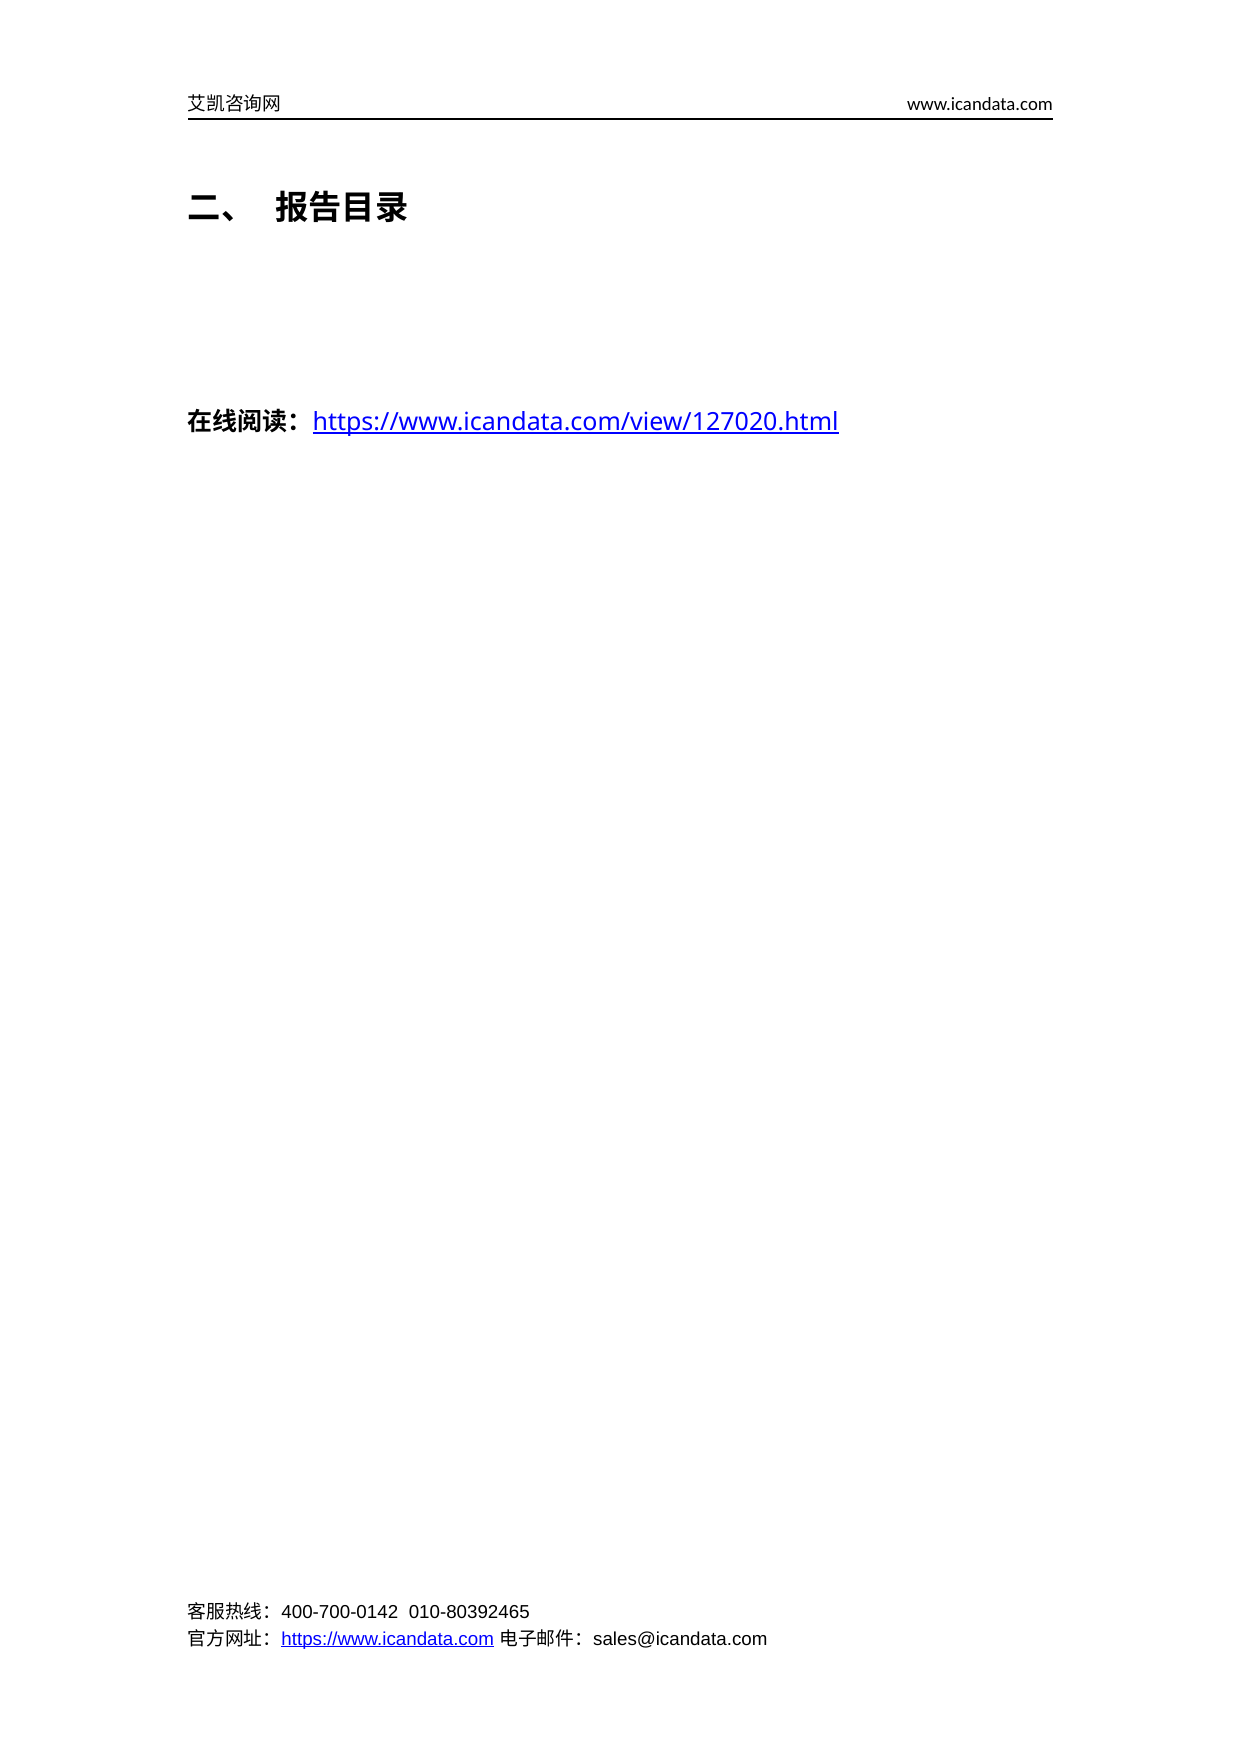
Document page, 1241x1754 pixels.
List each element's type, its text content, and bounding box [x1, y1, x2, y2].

subtitle 报告目录 [187, 172, 1053, 237]
text 在线阅读：https://www.icandata.com/view/127020.html [187, 387, 1053, 452]
